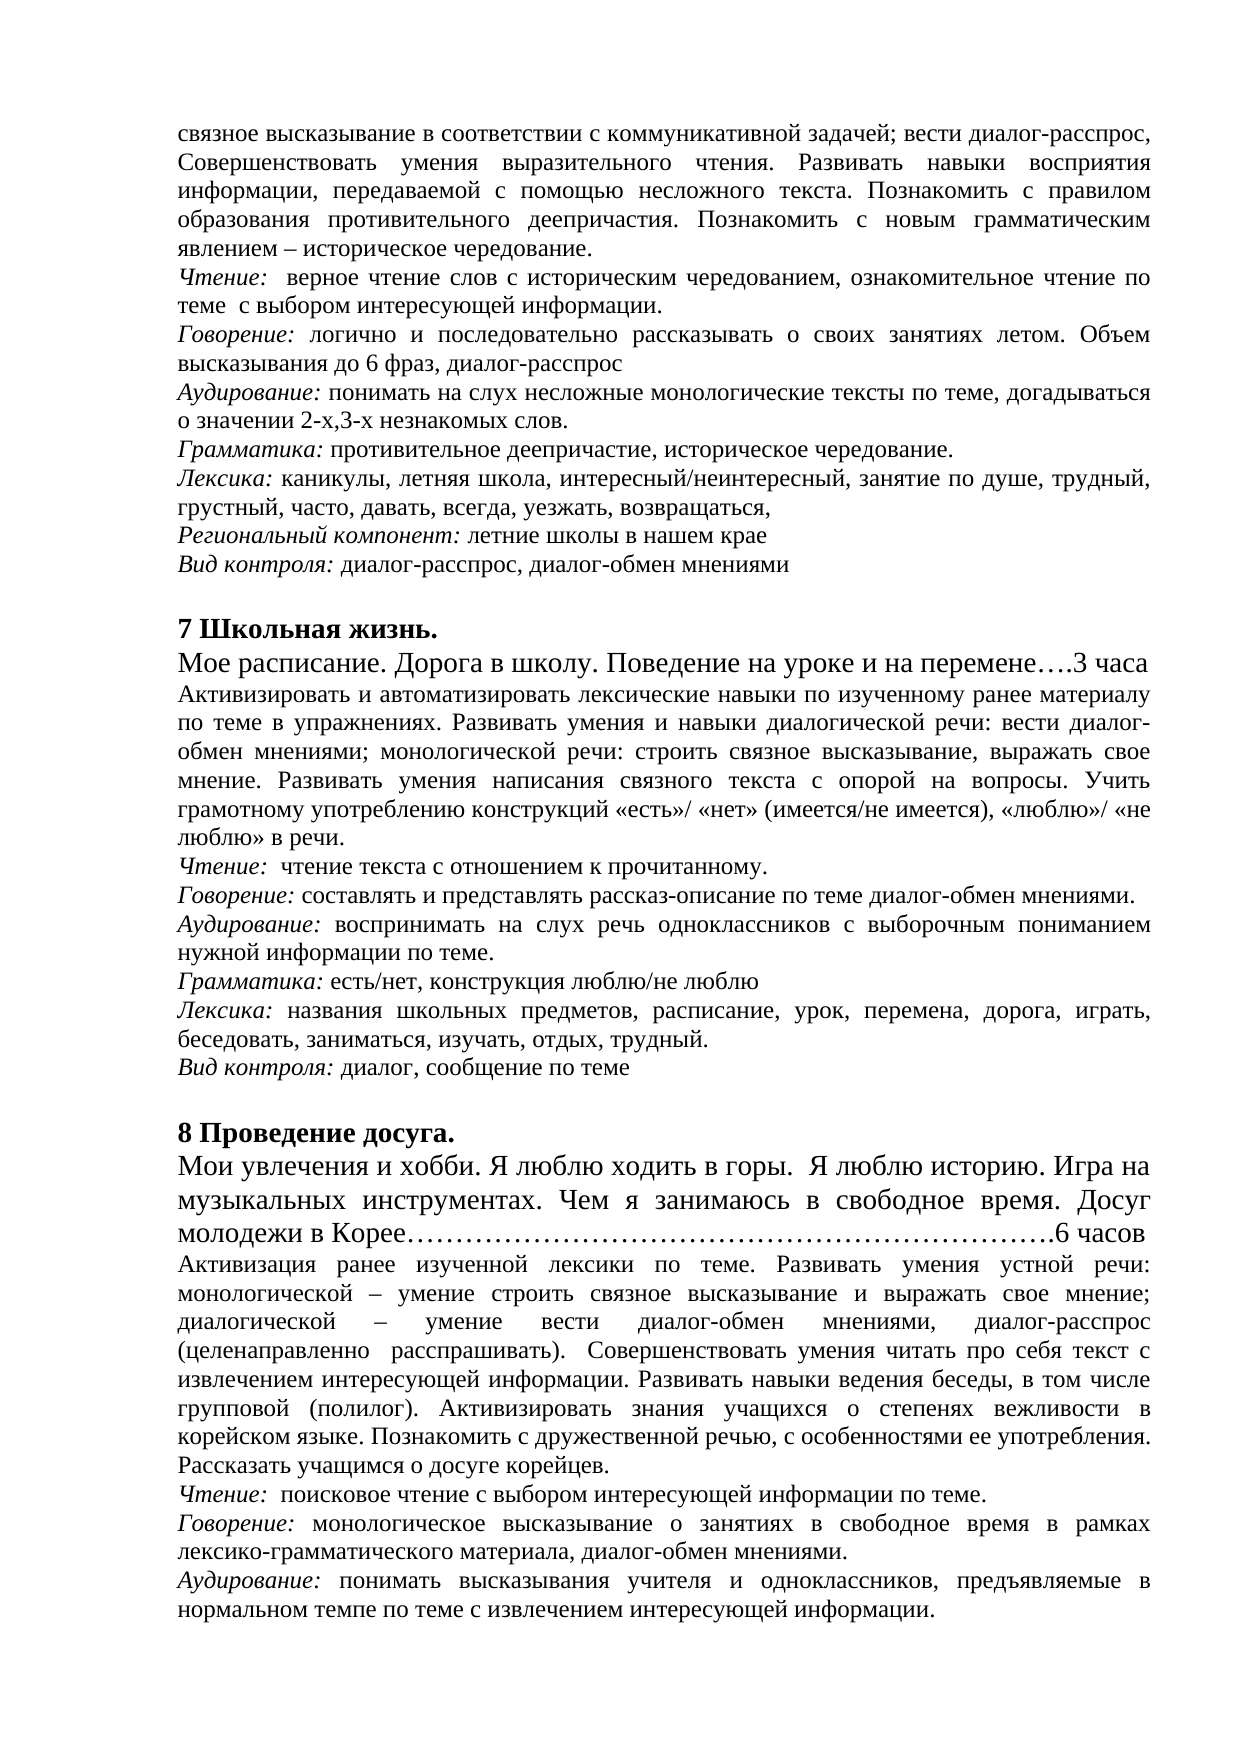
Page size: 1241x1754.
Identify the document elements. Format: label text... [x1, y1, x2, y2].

list Грамматика: противительное деепричастие, историческое чередование. [177, 434, 1152, 463]
list Чтение: чтение текста с отношением к прочитанному. [177, 851, 1152, 880]
list Аудирование: понимать на слух несложные монологические тексты по теме, догадываться о значении 2-х,3-х незнакомых слов. [177, 377, 1152, 434]
list Говорение: логично и последовательно рассказывать о своих занятиях летом. Объем высказывания до 6 фраз, диалог-расспрос [177, 319, 1152, 377]
list Региональный компонент: летние школы в нашем крае [177, 521, 1152, 549]
list Говорение: монологическое высказывание о занятиях в свободное время в рамках лексико-грамматического материала, диалог-обмен мнениями. [177, 1508, 1152, 1565]
list Аудирование: воспринимать на слух речь одноклассников с выборочным пониманием нужной информации по теме. [177, 909, 1152, 966]
list Говорение: составлять и представлять рассказ-описание по теме диалог-обмен мнениями. [177, 880, 1152, 909]
list Вид контроля: диалог-расспрос, диалог-обмен мнениями [177, 549, 1152, 578]
list 8 Проведение досуга. [177, 1115, 1152, 1148]
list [177, 118, 1152, 262]
list Активизация ранее изученной лексики по теме. Развивать умения устной речи: монологической – умение строить связное высказывание и выражать свое мнение; диалогической – умение вести диалог-обмен мнениями, диалог-расспрос (целенаправленно расспрашивать). Совершенствовать умения читать про себя текст с извлечением интересующей информации. Развивать навыки ведения беседы, в том числе групповой (полилог). Активизировать знания учащихся о степенях вежливости в корейском языке. Познакомить с дружественной речью, с особенностями ее употребления. Рассказать учащимся о досуге корейцев. [177, 1249, 1152, 1479]
list Чтение: верное чтение слов с историческим чередованием, ознакомительное чтение по теме с выбором интересующей информации. [177, 262, 1152, 319]
list 7 Школьная жизнь. [177, 612, 1152, 645]
list Лексика: названия школьных предметов, расписание, урок, перемена, дорога, играть, беседовать, заниматься, изучать, отдых, трудный. [177, 995, 1152, 1052]
list Вид контроля: диалог, сообщение по теме [177, 1052, 1152, 1081]
list Активизировать и автоматизировать лексические навыки по изученному ранее материалу по теме в упражнениях. Развивать умения и навыки диалогической речи: вести диалог-обмен мнениями; монологической речи: строить связное высказывание, выражать свое мнение. Развивать умения написания связного текста с опорой на вопросы. Учить грамотному употреблению конструкций «есть»/ «нет» (имеется/не имеется), «люблю»/ «не люблю» в речи. [177, 679, 1152, 851]
list Лексика: каникулы, летняя школа, интересный/неинтересный, занятие по душе, трудный, грустный, часто, давать, всегда, уезжать, возвращаться, [177, 463, 1152, 521]
list Мои увлечения и хобби. Я люблю ходить в горы. Я люблю историю. Игра на музыкальных инструментах. Чем я занимаюсь в свободное время. Досуг молодежи в Корее………………………………………………………….6 часов [177, 1148, 1152, 1249]
list Мое расписание. Дорога в школу. Поведение на уроке и на перемене….3 часа [177, 645, 1152, 679]
list Чтение: поисковое чтение с выбором интересующей информации по теме. [177, 1479, 1152, 1508]
list Аудирование: понимать высказывания учителя и одноклассников, предъявляемые в нормальном темпе по теме с извлечением интересующей информации. [177, 1565, 1152, 1623]
list Грамматика: есть/нет, конструкция люблю/не люблю [177, 966, 1152, 995]
